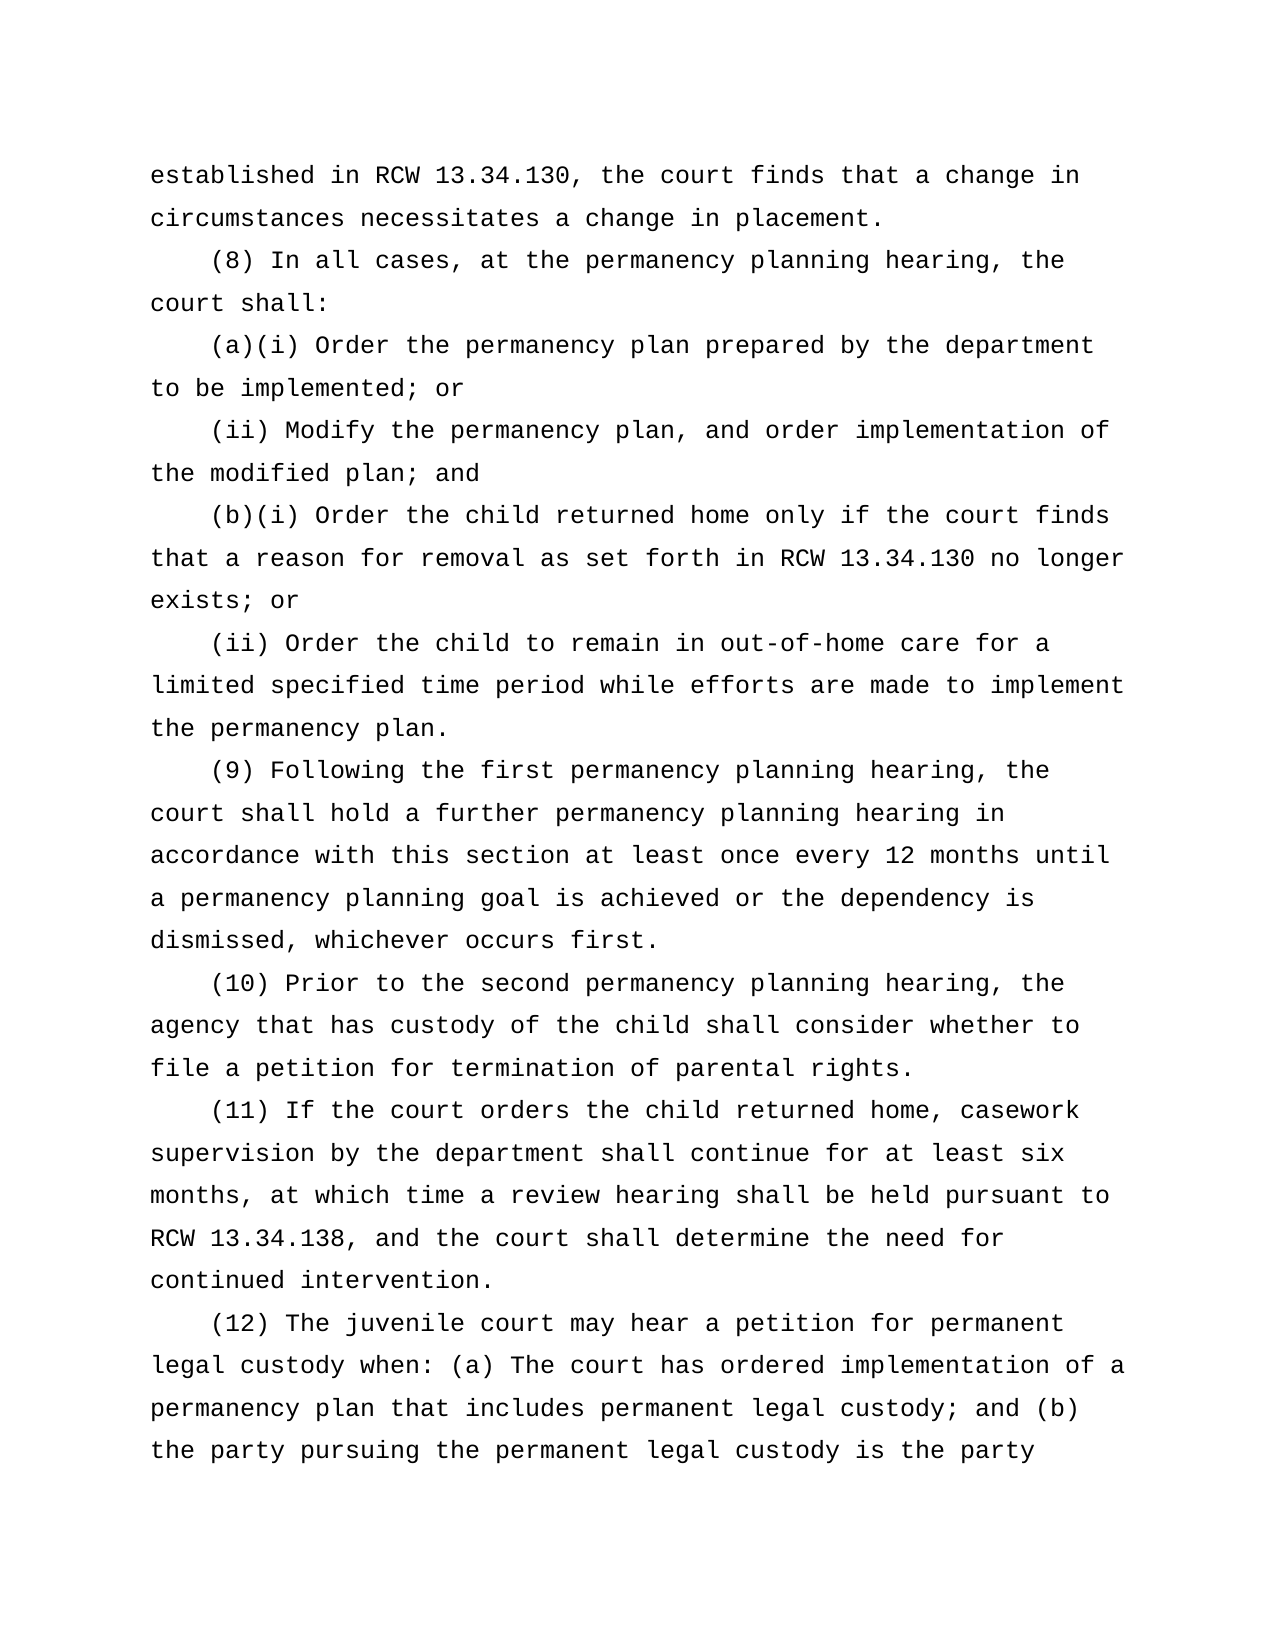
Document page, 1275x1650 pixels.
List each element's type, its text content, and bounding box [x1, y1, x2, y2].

text (b)(i) Order the child returned home only if the court finds that a reason for removal as set forth in RCW 13.34.130 no longer exists; or [150, 490, 1125, 617]
text (8) In all cases, at the permanency planning hearing, the court shall: [150, 235, 1125, 320]
text (9) Following the first permanency planning hearing, the court shall hold a further permanency planning hearing in accordance with this section at least once every 12 months until a permanency planning goal is achieved or the dependency is dismissed, whichever occurs first. [150, 745, 1125, 957]
text (11) If the court orders the child returned home, casework supervision by the department shall continue for at least six months, at which time a review hearing shall be held pursuant to RCW 13.34.138, and the court shall determine the need for continued intervention. [150, 1085, 1125, 1297]
text (10) Prior to the second permanency planning hearing, the agency that has custody of the child shall consider whether to file a petition for termination of parental rights. [150, 957, 1125, 1085]
text (ii) Order the child to remain in out-of-home care for a limited specified time period while efforts are made to implement the permanency plan. [150, 617, 1125, 745]
text (ii) Modify the permanency plan, and order implementation of the modified plan; and [150, 405, 1125, 490]
text (a)(i) Order the permanency plan prepared by the department to be implemented; or [150, 320, 1125, 405]
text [150, 150, 1125, 235]
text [150, 1297, 1125, 1467]
